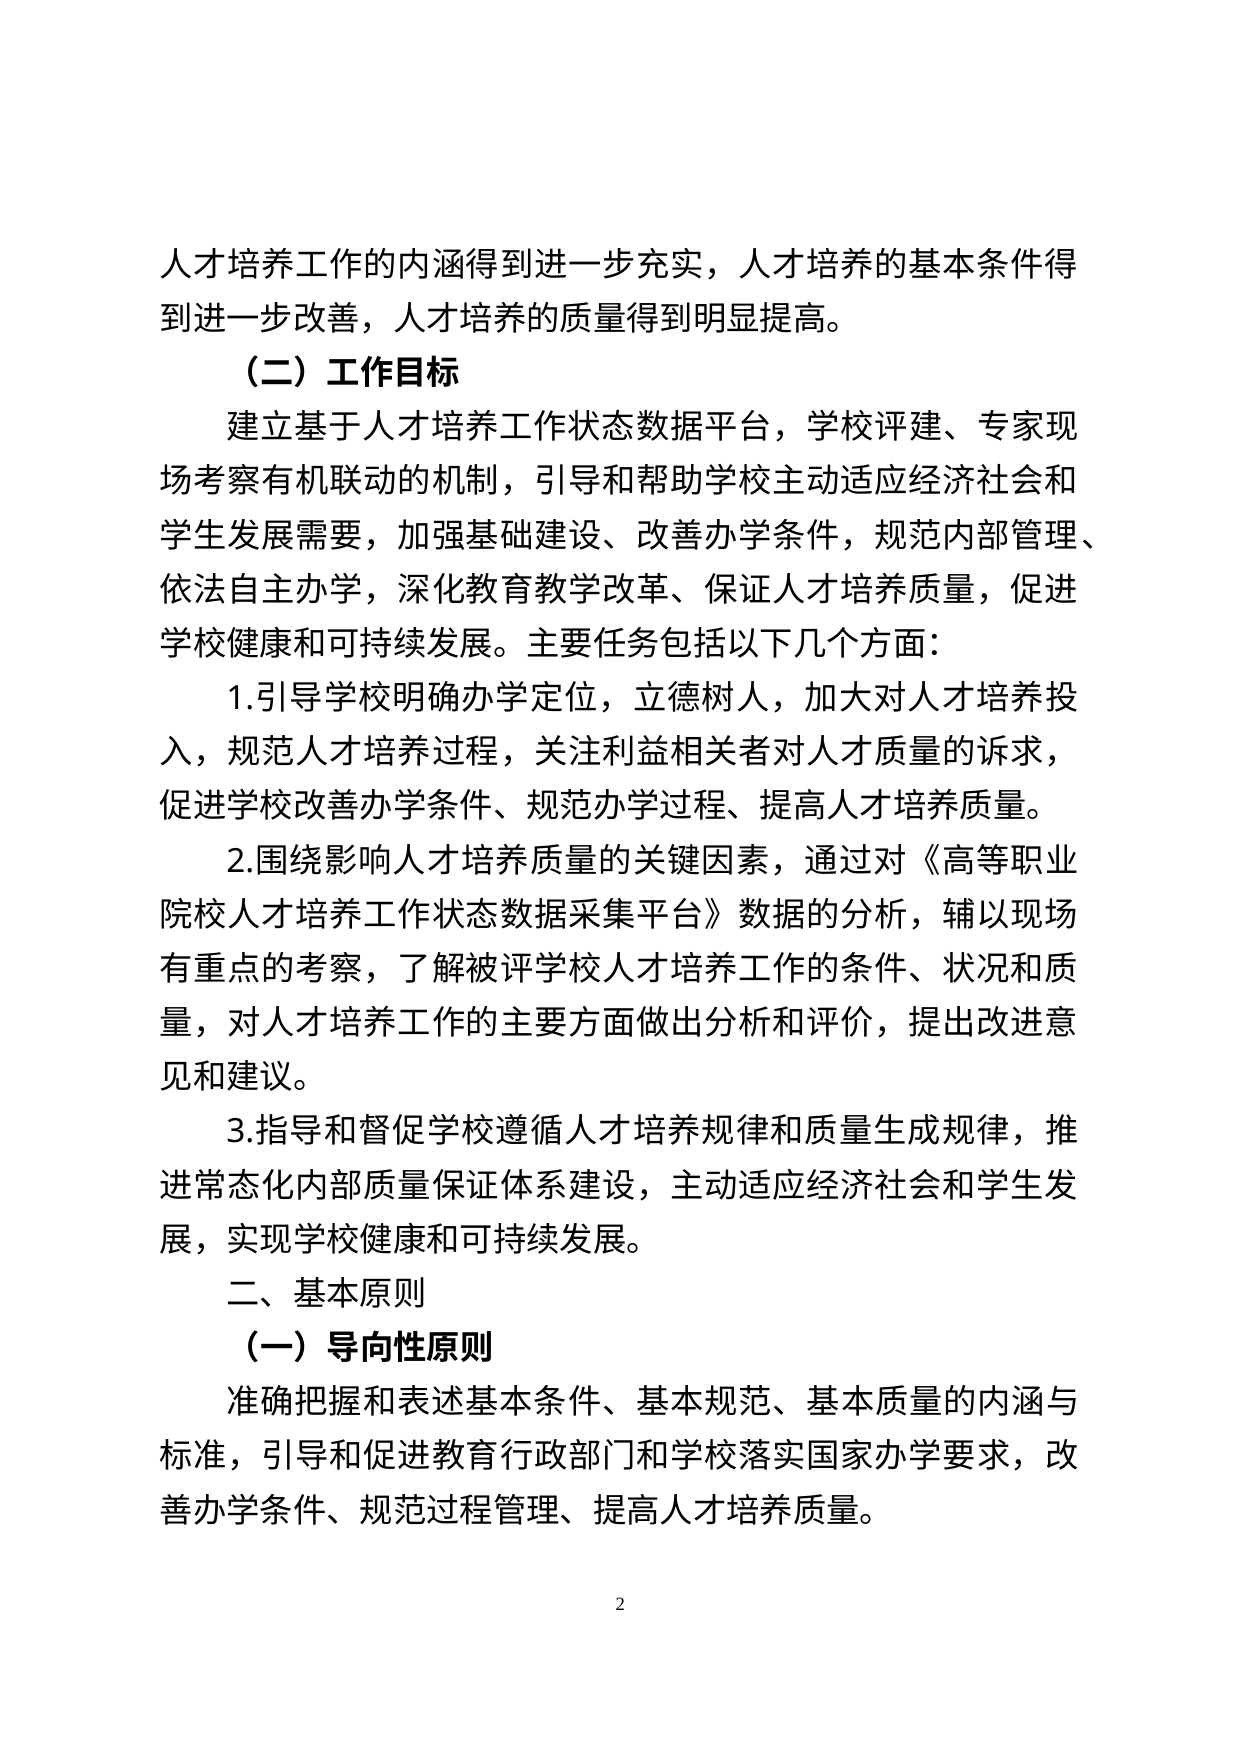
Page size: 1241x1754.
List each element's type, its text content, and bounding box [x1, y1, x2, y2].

text 1.引导学校明确办学定位，立德树人，加大对人才培养投入，规范人才培养过程，关注利益相关者对人才质量的诉求，促进学校改善办学条件、规范办学过程、提高人才培养质量。 [159, 666, 1081, 829]
text 3.指导和督促学校遵循人才培养规律和质量生成规律，推进常态化内部质量保证体系建设，主动适应经济社会和学生发展，实现学校健康和可持续发展。 [159, 1099, 1081, 1262]
text （一）导向性原则 [159, 1316, 1081, 1370]
text 准确把握和表述基本条件、基本规范、基本质量的内涵与标准，引导和促进教育行政部门和学校落实国家办学要求，改善办学条件、规范过程管理、提高人才培养质量。 [159, 1370, 1081, 1533]
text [159, 233, 1081, 341]
text 2.围绕影响人才培养质量的关键因素，通过对《高等职业院校人才培养工作状态数据采集平台》数据的分析，辅以现场有重点的考察，了解被评学校人才培养工作的条件、状况和质量，对人才培养工作的主要方面做出分析和评价，提出改进意见和建议。 [159, 829, 1081, 1099]
text （二）工作目标 [159, 341, 1081, 395]
text 二、基本原则 [159, 1262, 1081, 1316]
text 建立基于人才培养工作状态数据平台，学校评建、专家现场考察有机联动的机制，引导和帮助学校主动适应经济社会和学生发展需要，加强基础建设、改善办学条件，规范内部管理、依法自主办学，深化教育教学改革、保证人才培养质量，促进学校健康和可持续发展。主要任务包括以下几个方面： [159, 395, 1081, 666]
